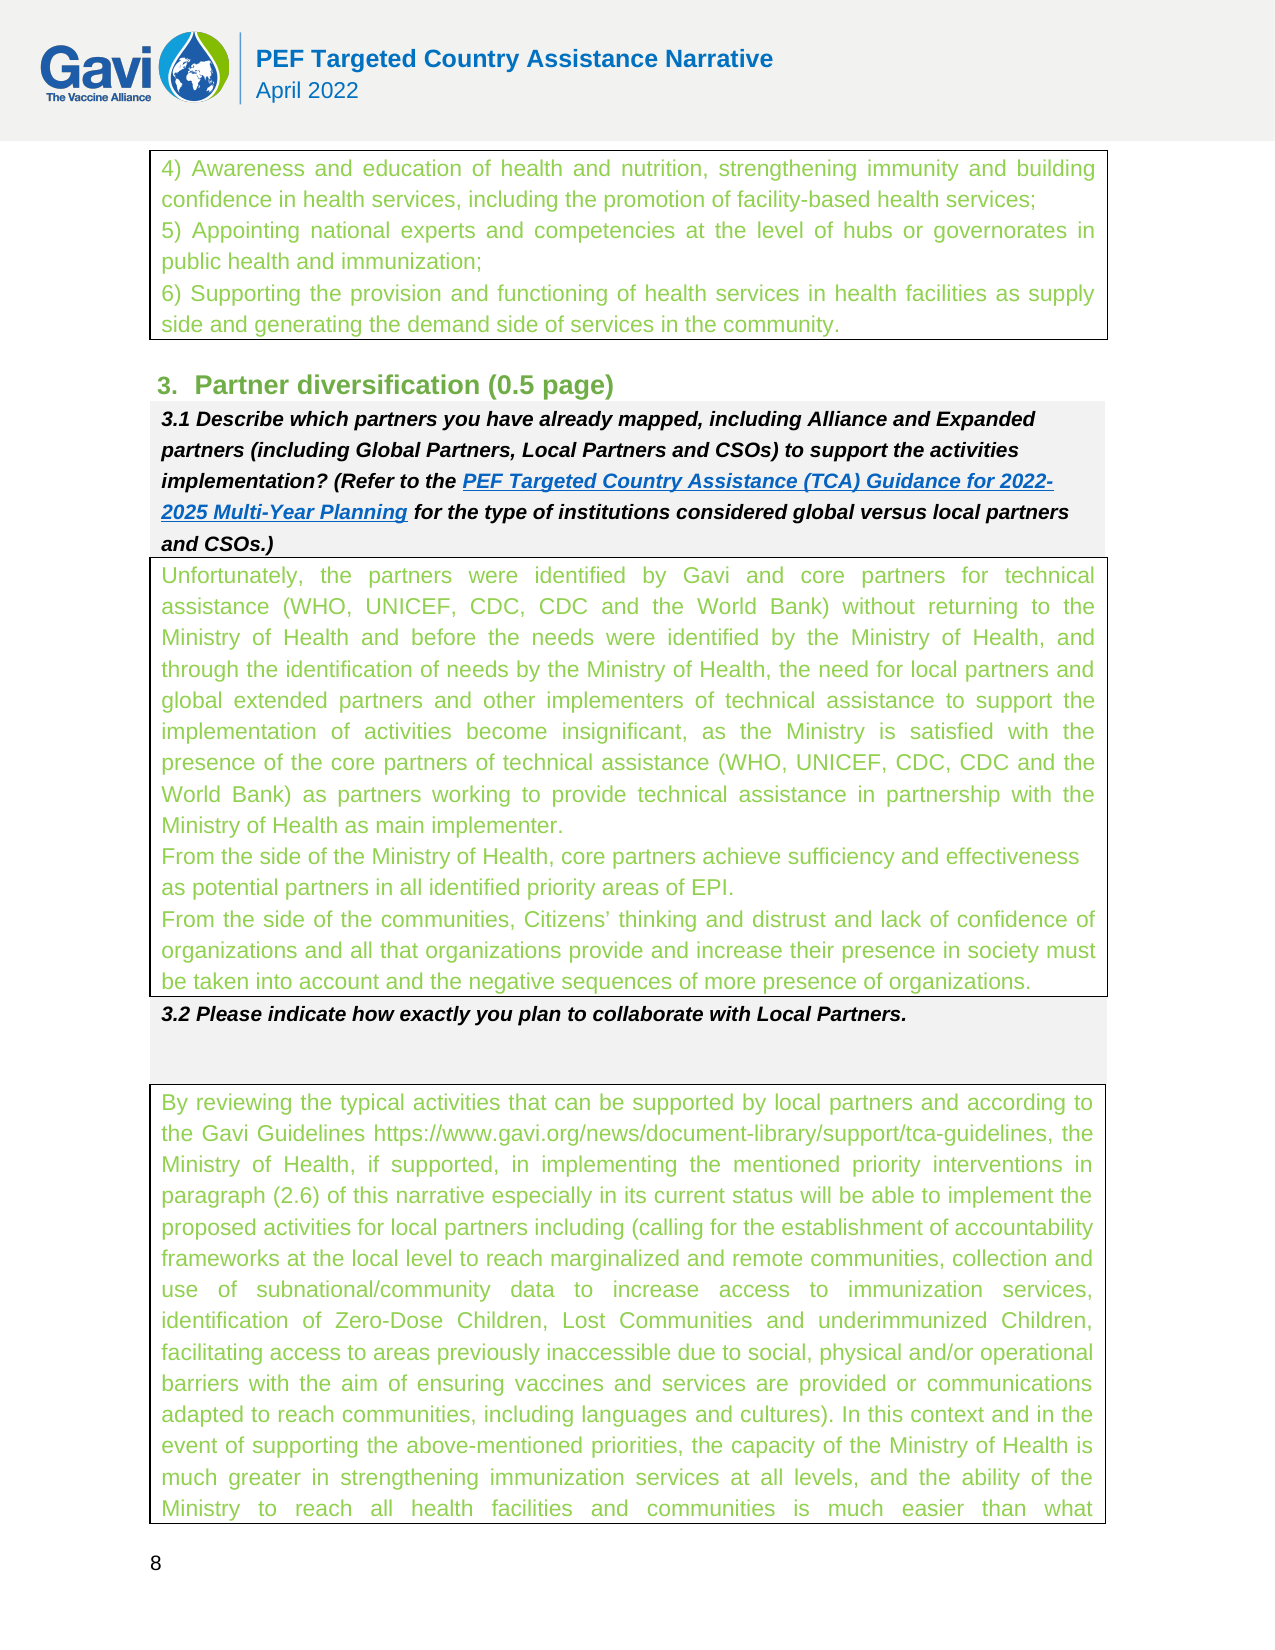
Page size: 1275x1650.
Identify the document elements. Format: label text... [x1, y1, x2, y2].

picture [37, 31, 232, 104]
list Partner diversification (0.5 page) [157, 370, 1107, 401]
table_cell Unfortunately, the partners were identified by Gavi and core partners for technical assistance (WHO, UNICEF, CDC, CDC and the World Bank) without returning to the Ministry of Health and before the needs were identified by the Ministry of Health, and through the identification of needs by the Ministry of Health, the need for local partners and global extended partners and other implementers of technical assistance to support the implementation of activities become insignificant, as the Ministry is satisfied with the presence of the core partners of technical assistance (WHO, UNICEF, CDC, CDC and the World Bank) as partners working to provide technical assistance in partnership with the Ministry of Health as main implementer. From the side of the Ministry of Health, core partners achieve sufficiency and effectiveness as potential partners in all identified priority areas of EPI. From the side of the communities, Citizens’ thinking and distrust and lack of confidence of organizations and all that organizations provide and increase their presence in society must be taken into account and the negative sequences of more presence of organizations. [151, 558, 1107, 996]
table_cell 3.2 Please indicate how exactly you plan to collaborate with Local Partners. [150, 997, 1107, 1084]
table_header 3.1 Describe which partners you have already mapped, including Alliance and Expanded partners (including Global Partners, Local Partners and CSOs) to support the activities implementation? (Refer to the PEF Targeted Country Assistance (TCA) Guidance for 2022-2025 Multi-Year Planning for the type of institutions considered global versus local partners and CSOs.) [150, 401, 1105, 557]
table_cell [151, 1085, 1105, 1522]
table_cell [151, 151, 1107, 338]
